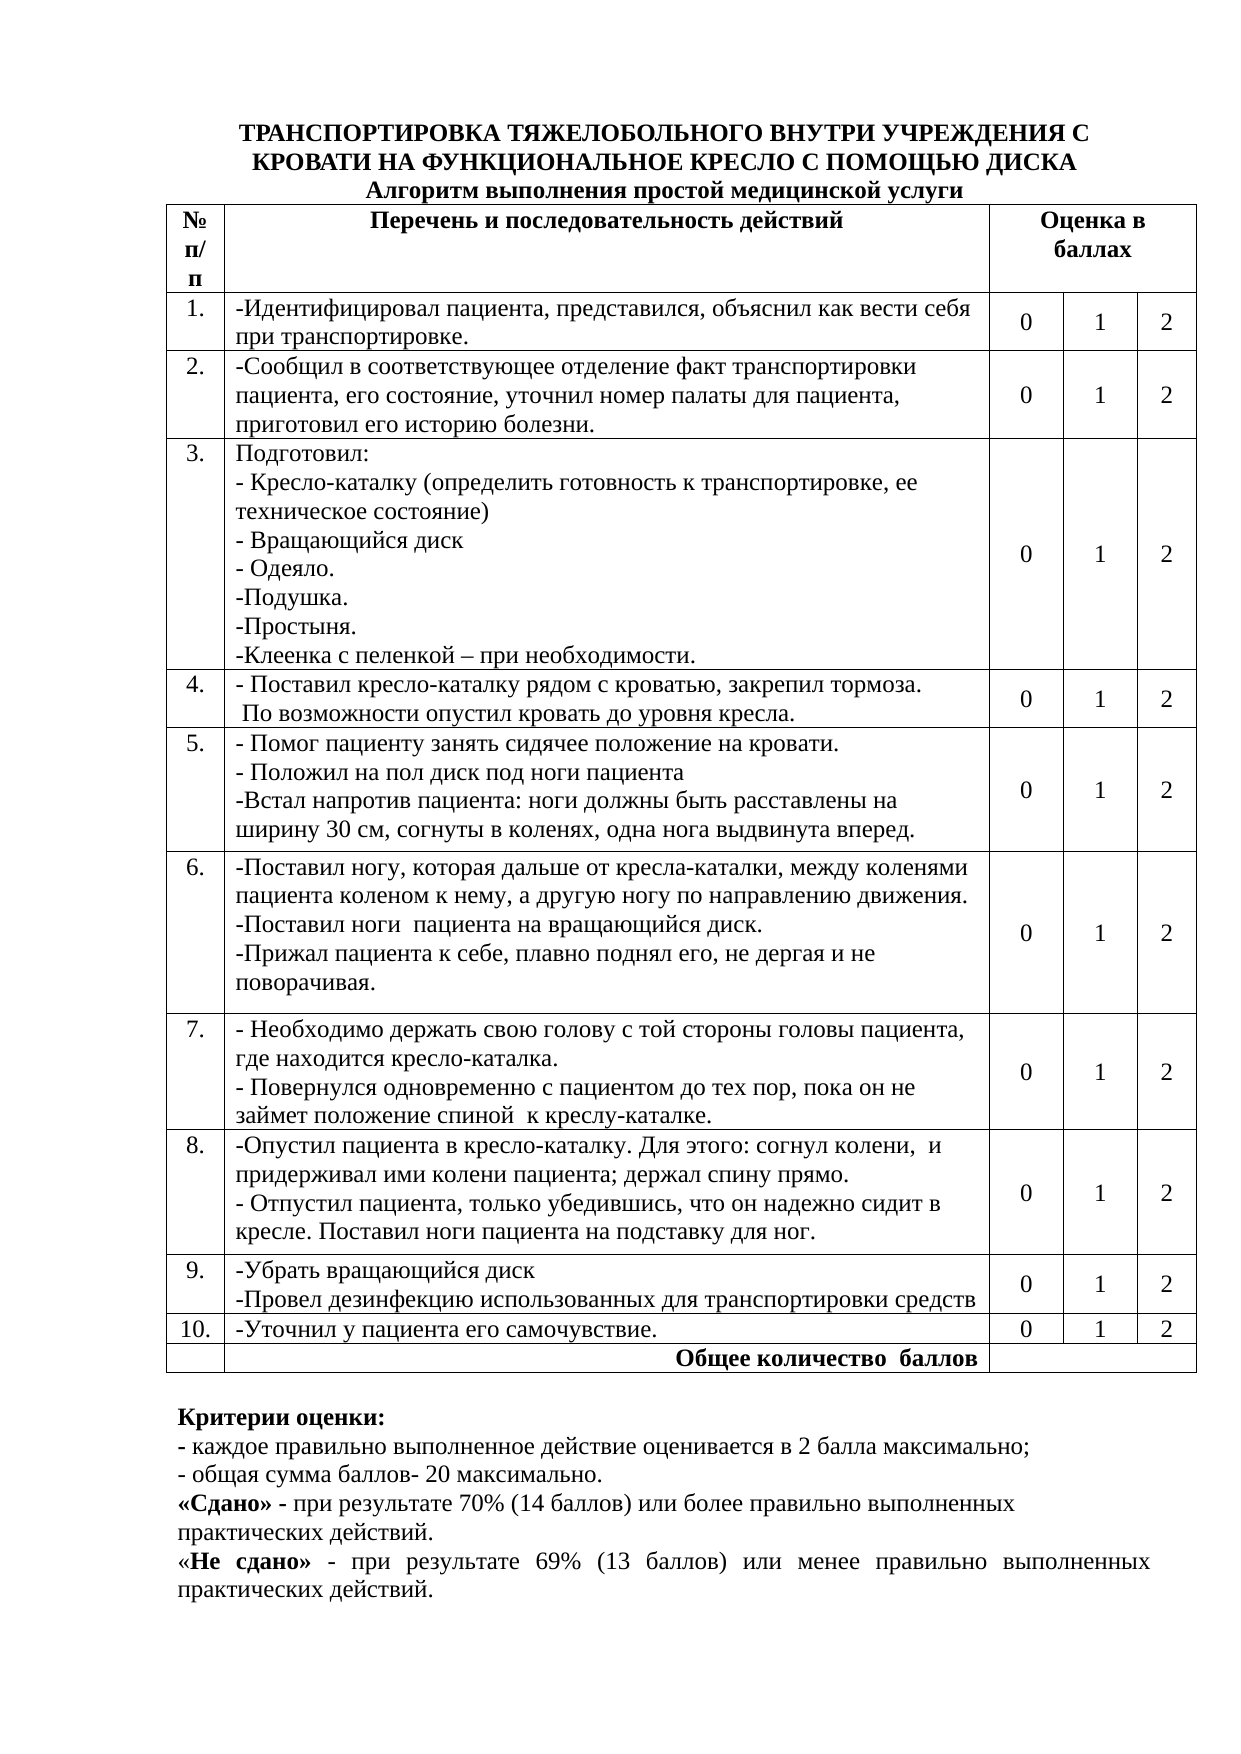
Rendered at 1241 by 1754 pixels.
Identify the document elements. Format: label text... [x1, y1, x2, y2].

table_cell -Поставил ногу, которая дальше от кресла-каталки, между коленями пациента коленом к нему, а другую ногу по направлению движения. -Поставил ноги пациента на вращающийся диск. -Прижал пациента к себе, плавно поднял его, не дергая и не поворачивая. [225, 852, 989, 1013]
text Критерии оценки: [177, 1402, 1152, 1431]
table_header Перечень и последовательность действий [225, 205, 989, 292]
table_cell 2 [1138, 293, 1196, 350]
table_cell 1 [1064, 1255, 1137, 1313]
table_cell 3. [167, 439, 224, 668]
table_cell 5. [167, 728, 224, 851]
table_cell -Убрать вращающийся диск -Провел дезинфекцию использованных для транспортировки средств [225, 1255, 989, 1313]
table_cell 1 [1064, 351, 1137, 437]
text - каждое правильно выполненное действие оценивается в 2 балла максимально; [177, 1431, 1152, 1459]
table_cell Общее количество баллов [225, 1344, 989, 1372]
table_cell -Сообщил в соответствующее отделение факт транспортировки пациента, его состояние, уточнил номер палаты для пациента, приготовил его историю болезни. [225, 351, 989, 437]
table_cell 0 [990, 1130, 1063, 1254]
table_cell 1. [167, 293, 224, 350]
text «Не сдано» - при результате 69% (13 баллов) или менее правильно выполненных практических действий. [177, 1546, 1152, 1603]
table_cell -Идентифицировал пациента, представился, объяснил как вести себя при транспортировке. [225, 293, 989, 350]
table_cell 1 [1064, 1130, 1137, 1254]
text «Сдано» - при результате 70% (14 баллов) или более правильно выполненных практических действий. [177, 1488, 1152, 1546]
subtitle ТРАНСПОРТИРОВКА ТЯЖЕЛОБОЛЬНОГО ВНУТРИ УЧРЕЖДЕНИЯ С КРОВАТИ НА ФУНКЦИОНАЛЬНОЕ КРЕСЛО С ПОМОЩЬЮ ДИСКА [177, 118, 1152, 176]
table_cell - Необходимо держать свою голову с той стороны головы пациента, где находится кресло-каталка. - Повернулся одновременно с пациентом до тех пор, пока он не займет положение спиной к креслу-каталке. [225, 1014, 989, 1129]
text Алгоритм выполнения простой медицинской услуги [177, 176, 1152, 204]
table_cell [167, 1344, 224, 1372]
table_header Оценка в баллах [990, 205, 1196, 292]
table_cell 1 [1064, 1014, 1137, 1129]
table_cell 10. [167, 1314, 224, 1342]
table_cell 2 [1138, 1255, 1196, 1313]
table_cell 2 [1138, 1014, 1196, 1129]
table_cell 1 [1064, 670, 1137, 727]
table_cell 0 [990, 351, 1063, 437]
table_cell 0 [990, 1014, 1063, 1129]
table_cell 6. [167, 852, 224, 1013]
table_cell 0 [990, 293, 1063, 350]
table_cell [990, 1344, 1196, 1372]
table_cell 2. [167, 351, 224, 437]
table_cell 0 [990, 728, 1063, 851]
table_cell Подготовил: - Кресло-каталку (определить готовность к транспортировке, ее техническое состояние) - Вращающийся диск - Одеяло. -Подушка. -Простыня. -Клеенка с пеленкой – при необходимости. [225, 439, 989, 668]
table_cell -Уточнил у пациента его самочувствие. [225, 1314, 989, 1342]
table_cell -Опустил пациента в кресло-каталку. Для этого: согнул колени, и придерживал ими колени пациента; держал спину прямо. - Отпустил пациента, только убедившись, что он надежно сидит в кресле. Поставил ноги пациента на подставку для ног. [225, 1130, 989, 1254]
table_cell 9. [167, 1255, 224, 1313]
table_cell - Поставил кресло-каталку рядом с кроватью, закрепил тормоза. По возможности опустил кровать до уровня кресла. [225, 670, 989, 727]
table_cell 0 [990, 439, 1063, 668]
table_cell 7. [167, 1014, 224, 1129]
table_cell 2 [1138, 439, 1196, 668]
table_cell 0 [990, 1255, 1063, 1313]
table_cell - Помог пациенту занять сидячее положение на кровати. - Положил на пол диск под ноги пациента -Встал напротив пациента: ноги должны быть расставлены на ширину , согнуты в коленях, одна нога выдвинута вперед. [225, 728, 989, 851]
table_cell 4. [167, 670, 224, 727]
table_cell 2 [1138, 1130, 1196, 1254]
table_cell 1 [1064, 293, 1137, 350]
table_cell 2 [1138, 351, 1196, 437]
table_cell 2 [1138, 728, 1196, 851]
table_cell 8. [167, 1130, 224, 1254]
table_header № п/п [167, 205, 224, 292]
text - общая сумма баллов- 20 максимально. [177, 1459, 1152, 1488]
table_cell 1 [1064, 439, 1137, 668]
table_cell 0 [990, 1314, 1063, 1342]
table_cell 1 [1064, 1314, 1137, 1342]
table_cell 2 [1138, 670, 1196, 727]
table_cell 0 [990, 852, 1063, 1013]
table_cell 0 [990, 670, 1063, 727]
table_cell 2 [1138, 1314, 1196, 1342]
table_cell 1 [1064, 852, 1137, 1013]
table_cell 1 [1064, 728, 1137, 851]
table_cell 2 [1138, 852, 1196, 1013]
